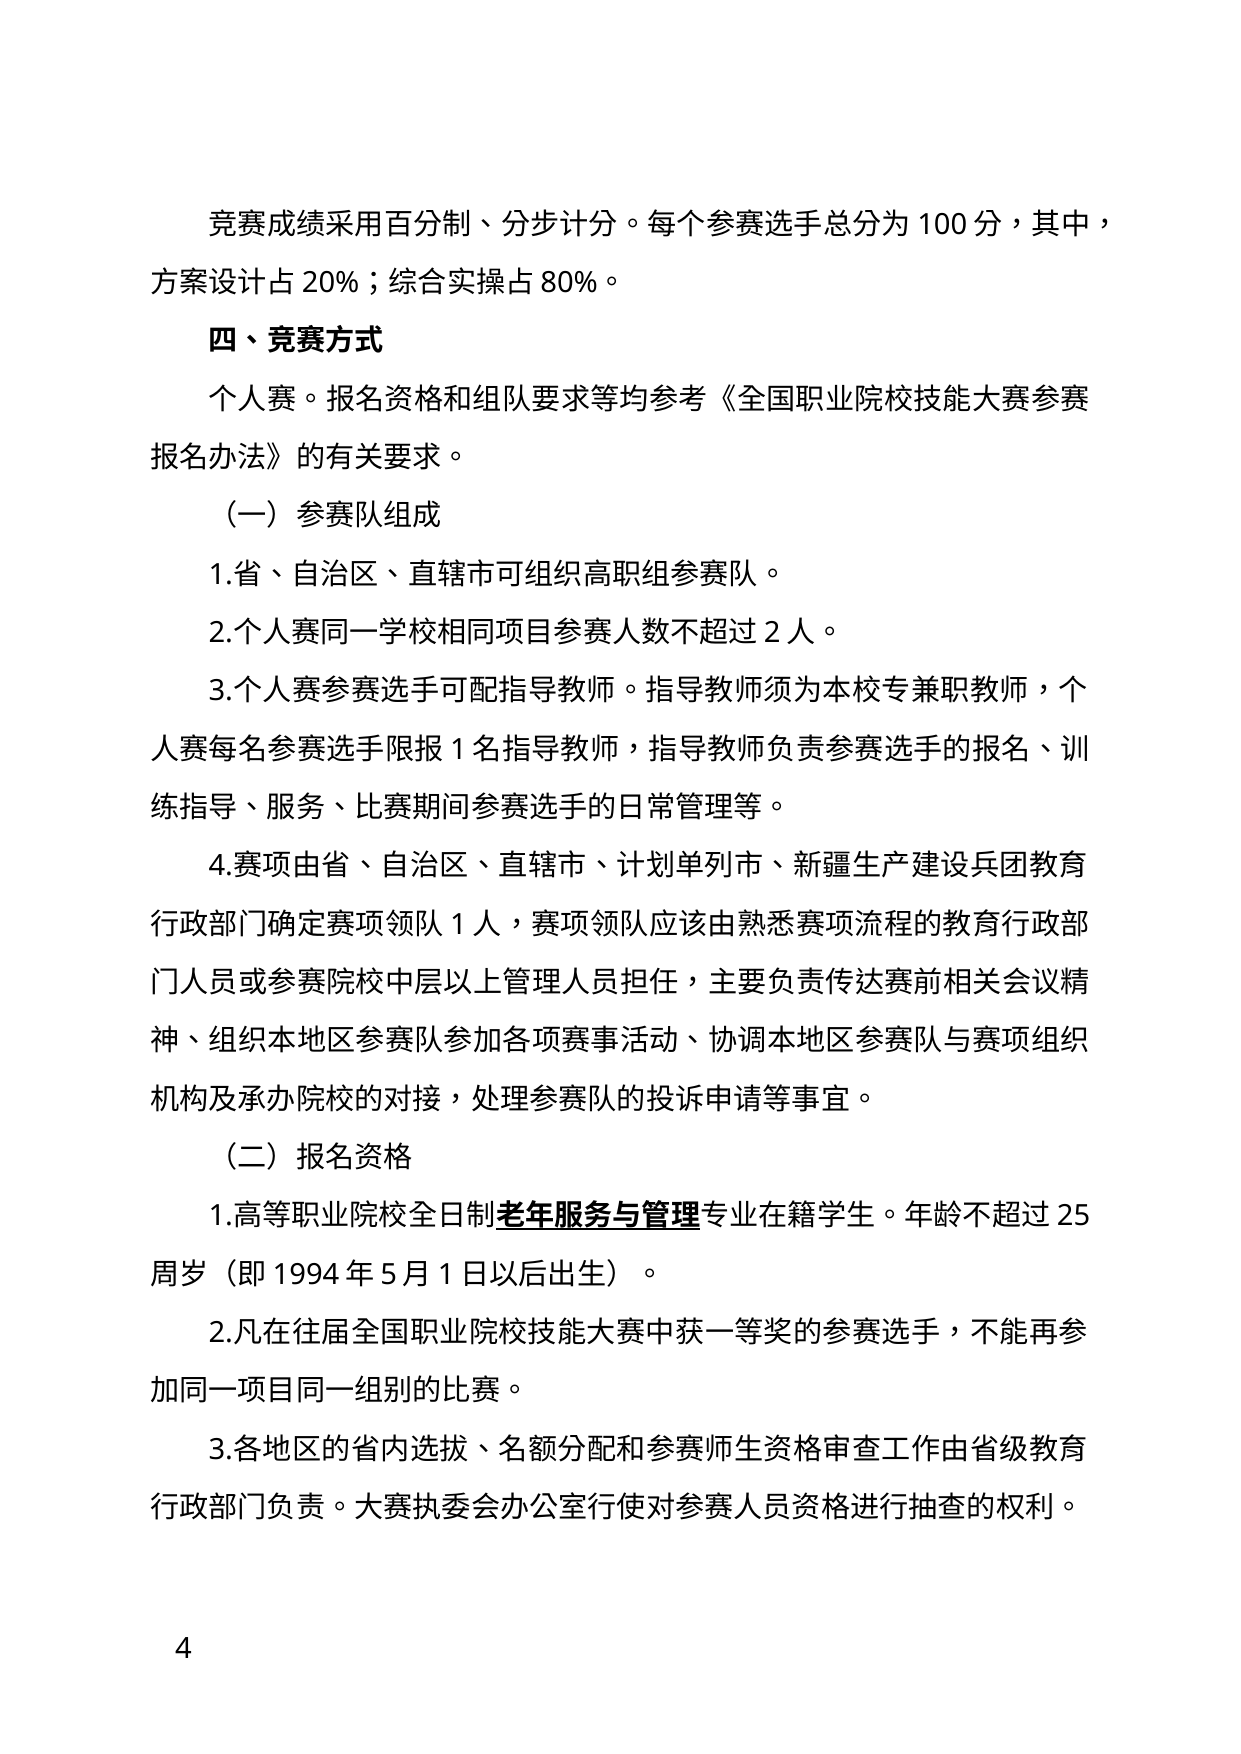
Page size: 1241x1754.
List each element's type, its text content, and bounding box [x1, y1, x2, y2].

text 3.个人赛参赛选手可配指导教师。指导教师须为本校专兼职教师，个人赛每名参赛选手限报1名指导教师，指导教师负责参赛选手的报名、训练指导、服务、比赛期间参赛选手的日常管理等。 [150, 654, 1090, 829]
text 2.个人赛同一学校相同项目参赛人数不超过2人。 [150, 596, 1090, 654]
text 3.各地区的省内选拔、名额分配和参赛师生资格审查工作由省级教育行政部门负责。大赛执委会办公室行使对参赛人员资格进行抽查的权利。 [150, 1412, 1090, 1529]
text （一）参赛队组成 [150, 479, 1090, 537]
text 1.省、自治区、直辖市可组织高职组参赛队。 [150, 537, 1090, 596]
text 竞赛成绩采用百分制、分步计分。每个参赛选手总分为100分，其中，方案设计占20%；综合实操占80%。 [150, 187, 1090, 304]
text （二）报名资格 [150, 1121, 1090, 1179]
text 4.赛项由省、自治区、直辖市、计划单列市、新疆生产建设兵团教育行政部门确定赛项领队1人，赛项领队应该由熟悉赛项流程的教育行政部门人员或参赛院校中层以上管理人员担任，主要负责传达赛前相关会议精神、组织本地区参赛队参加各项赛事活动、协调本地区参赛队与赛项组织机构及承办院校的对接，处理参赛队的投诉申请等事宜。 [150, 829, 1090, 1121]
text 2.凡在往届全国职业院校技能大赛中获一等奖的参赛选手，不能再参加同一项目同一组别的比赛。 [150, 1296, 1090, 1412]
text 1.高等职业院校全日制老年服务与管理专业在籍学生。年龄不超过25周岁（即1994年5月1日以后出生）。 [150, 1179, 1090, 1296]
text 四、竞赛方式 [150, 304, 1090, 362]
text 个人赛。报名资格和组队要求等均参考《全国职业院校技能大赛参赛报名办法》的有关要求。 [150, 362, 1090, 479]
